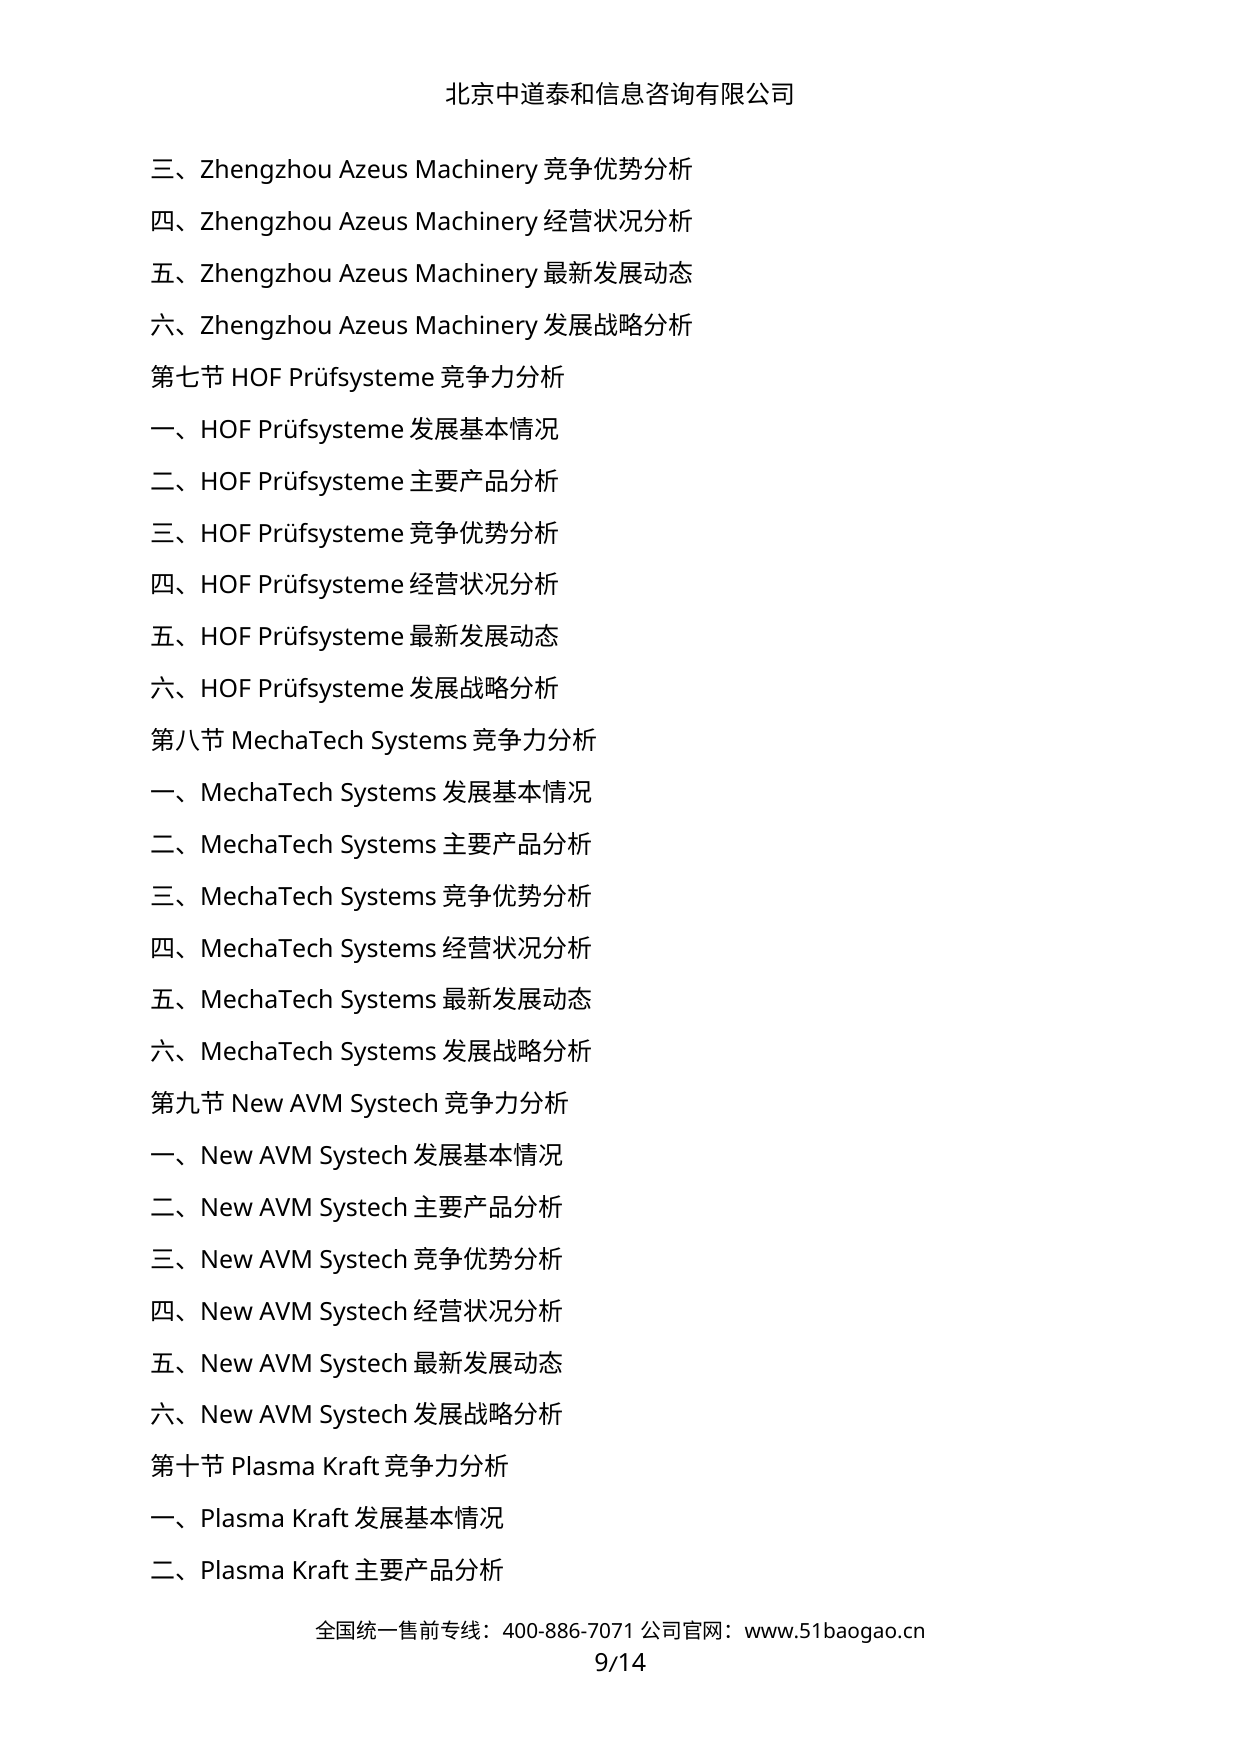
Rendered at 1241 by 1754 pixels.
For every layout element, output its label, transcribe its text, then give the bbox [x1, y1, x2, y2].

text 二、Plasma Kraft主要产品分析 [150, 1551, 1090, 1587]
text 第九节 New AVM Systech竞争力分析 [150, 1084, 1090, 1120]
text 三、MechaTech Systems竞争优势分析 [150, 876, 1090, 912]
text 六、MechaTech Systems发展战略分析 [150, 1032, 1090, 1068]
text 第十节 Plasma Kraft竞争力分析 [150, 1447, 1090, 1483]
text 四、New AVM Systech经营状况分析 [150, 1291, 1090, 1327]
text 第八节 MechaTech Systems竞争力分析 [150, 721, 1090, 757]
text 三、Zhengzhou Azeus Machinery竞争优势分析 [150, 150, 1090, 186]
text 二、New AVM Systech主要产品分析 [150, 1187, 1090, 1224]
text 三、New AVM Systech竞争优势分析 [150, 1239, 1090, 1276]
text 五、HOF Prüfsysteme最新发展动态 [150, 617, 1090, 653]
text 五、MechaTech Systems最新发展动态 [150, 980, 1090, 1016]
text 六、HOF Prüfsysteme发展战略分析 [150, 669, 1090, 705]
text 五、New AVM Systech最新发展动态 [150, 1343, 1090, 1379]
text 一、Plasma Kraft发展基本情况 [150, 1499, 1090, 1535]
text 四、MechaTech Systems经营状况分析 [150, 928, 1090, 964]
text 六、New AVM Systech发展战略分析 [150, 1395, 1090, 1431]
text 一、MechaTech Systems发展基本情况 [150, 772, 1090, 809]
text 四、HOF Prüfsysteme经营状况分析 [150, 565, 1090, 601]
text 一、HOF Prüfsysteme发展基本情况 [150, 409, 1090, 446]
text 四、Zhengzhou Azeus Machinery经营状况分析 [150, 202, 1090, 238]
text 第七节 HOF Prüfsysteme竞争力分析 [150, 357, 1090, 394]
text 二、MechaTech Systems主要产品分析 [150, 824, 1090, 861]
text 二、HOF Prüfsysteme主要产品分析 [150, 461, 1090, 497]
text 一、New AVM Systech发展基本情况 [150, 1136, 1090, 1172]
text 五、Zhengzhou Azeus Machinery最新发展动态 [150, 254, 1090, 290]
text 六、Zhengzhou Azeus Machinery发展战略分析 [150, 306, 1090, 342]
text 三、HOF Prüfsysteme竞争优势分析 [150, 513, 1090, 549]
